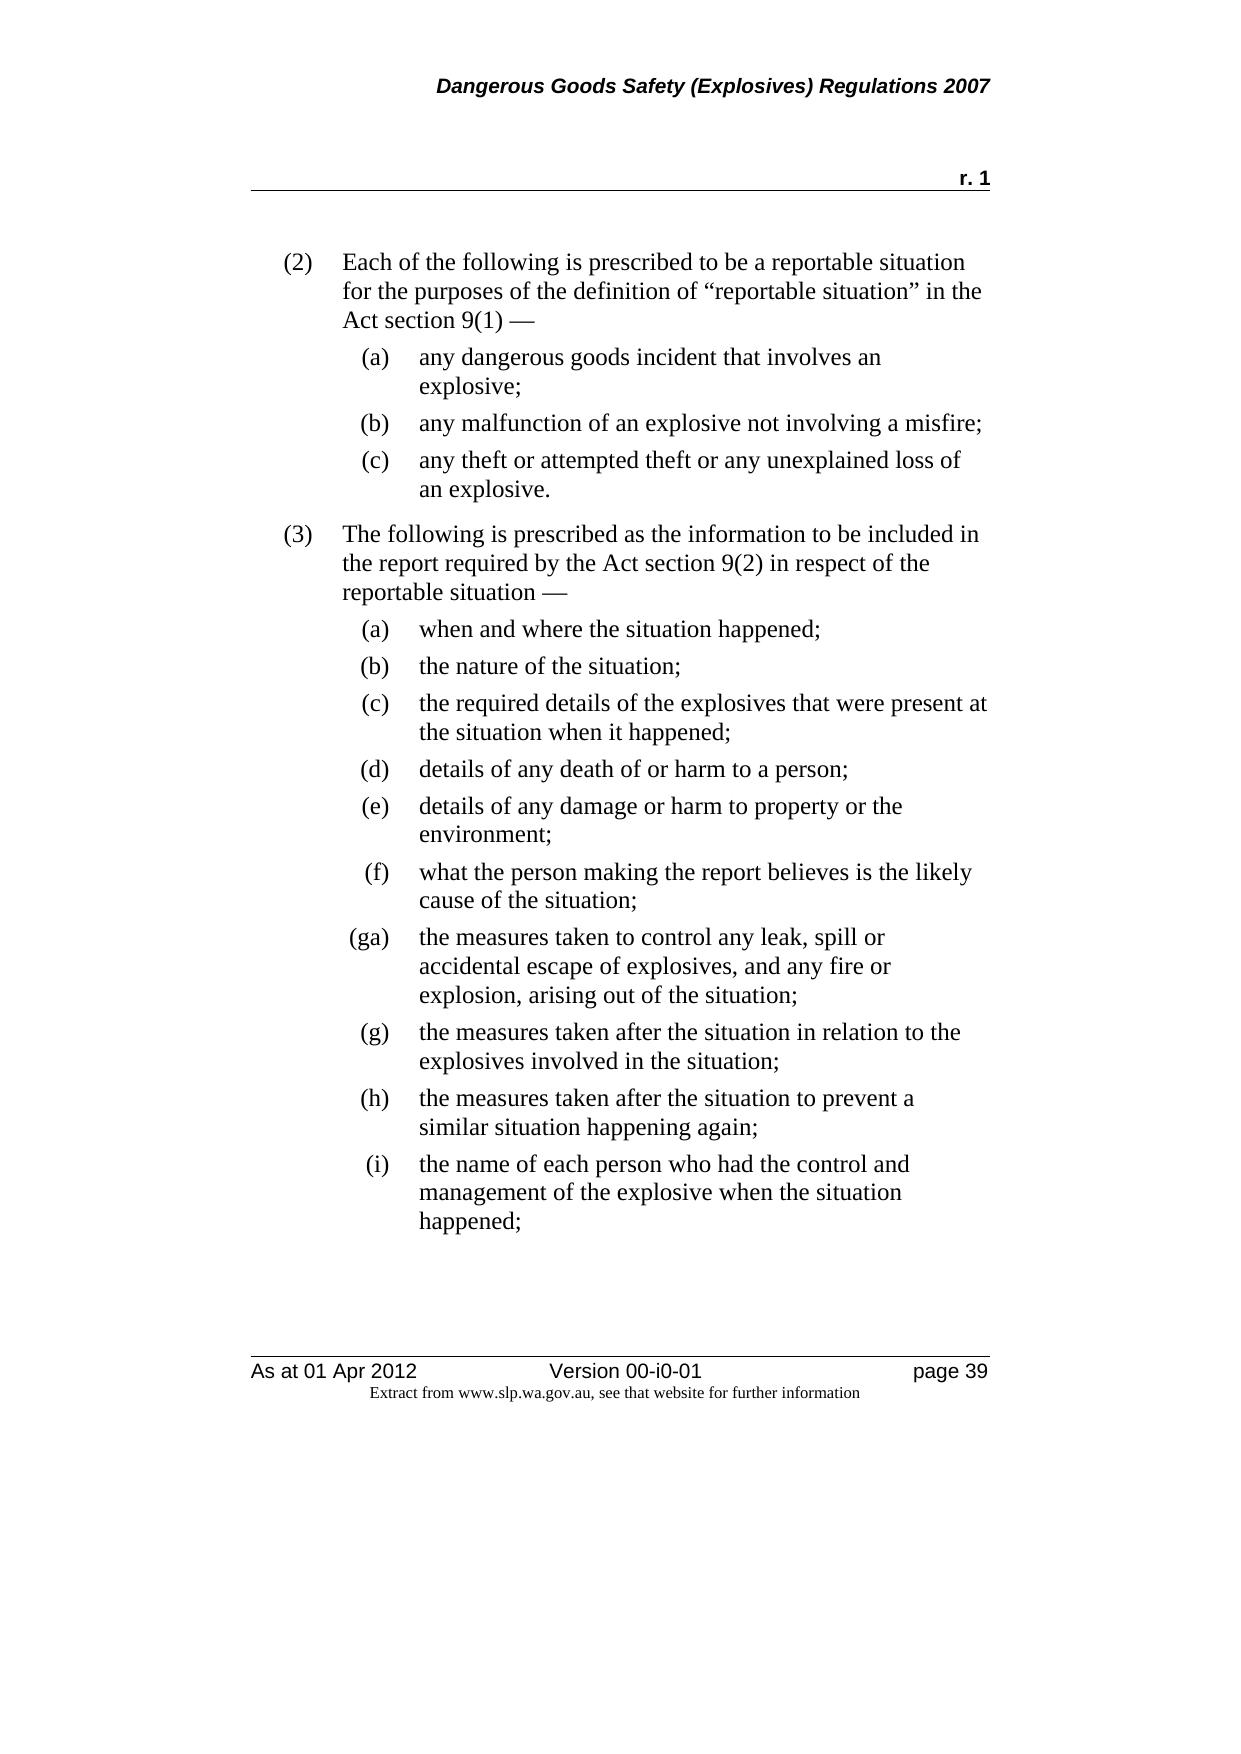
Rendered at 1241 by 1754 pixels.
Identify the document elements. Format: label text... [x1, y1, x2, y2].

text (ga) the measures taken to control any leak, spill or accidental escape of explosives, and any fire or explosion, arising out of the situation; [251, 922, 990, 1009]
text (g) the measures taken after the situation in relation to the explosives involved in the situation; [251, 1017, 990, 1074]
text (3) The following is prescribed as the information to be included in the report required by the Act section 9(2) in respect of the reportable situation — [251, 519, 990, 605]
text (c) any theft or attempted theft or any unexplained loss of an explosive. [251, 445, 990, 502]
text (f) what the person making the report believes is the likely cause of the situation; [251, 857, 990, 914]
text (b) any malfunction of an explosive not involving a misfire; [251, 408, 990, 437]
text (i) the name of each person who had the control and management of the explosive when the situation happened; [251, 1149, 990, 1235]
text (e) details of any damage or harm to property or the environment; [251, 791, 990, 848]
text (a) when and where the situation happened; [251, 614, 990, 642]
text (h) the measures taken after the situation to prevent a similar situation happening again; [251, 1083, 990, 1140]
text (2) Each of the following is prescribed to be a reportable situation for the purposes of the definition of “reportable situation” in the Act section 9(1) — [251, 247, 990, 334]
text (c) the required details of the explosives that were present at the situation when it happened; [251, 688, 990, 745]
text (b) the nature of the situation; [251, 651, 990, 679]
text (d) details of any death of or harm to a person; [251, 754, 990, 782]
text (a) any dangerous goods incident that involves an explosive; [251, 342, 990, 399]
